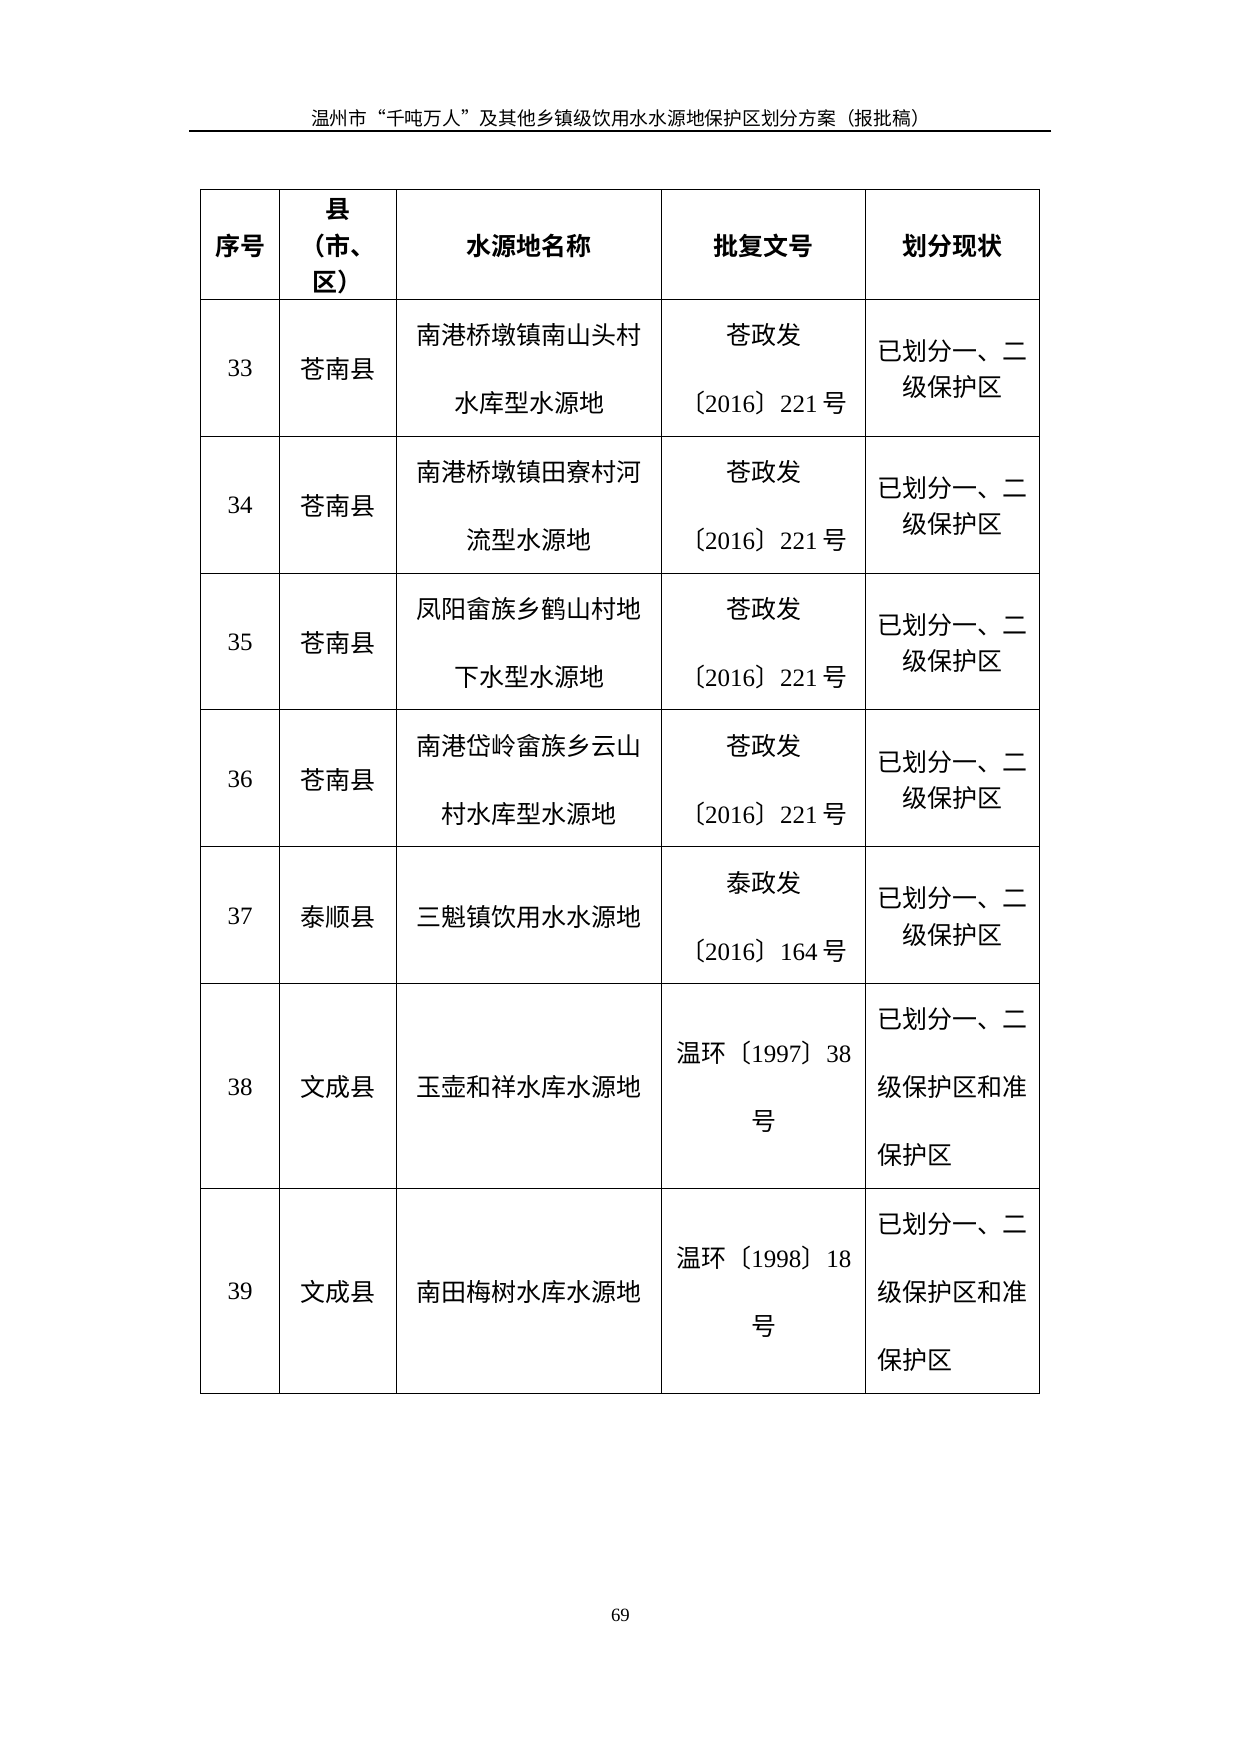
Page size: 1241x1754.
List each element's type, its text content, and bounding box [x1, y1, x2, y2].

table_cell 已划分一、二级保护区 [866, 437, 1039, 572]
table_cell 南港岱岭畲族乡云山村水库型水源地 [397, 710, 661, 846]
table_cell 南港桥墩镇南山头村水库型水源地 [397, 300, 661, 436]
table_header 批复文号 [662, 190, 865, 299]
table_cell 苍政发〔2016〕221号 [662, 710, 865, 846]
table_cell 凤阳畲族乡鹤山村地下水型水源地 [397, 574, 661, 709]
table_cell 苍政发〔2016〕221号 [662, 437, 865, 572]
table_cell 37 [201, 847, 279, 983]
table_cell 苍南县 [280, 574, 396, 709]
table_header 水源地名称 [397, 190, 661, 299]
table_cell 文成县 [280, 984, 396, 1188]
table_cell 苍南县 [280, 710, 396, 846]
table_cell 已划分一、二级保护区 [866, 847, 1039, 983]
table_cell 南港桥墩镇田寮村河流型水源地 [397, 437, 661, 572]
table_header 县（市、区） [280, 190, 396, 299]
table_cell 已划分一、二级保护区 [866, 300, 1039, 436]
table_cell 34 [201, 437, 279, 572]
table_cell 南田梅树水库水源地 [397, 1189, 661, 1393]
table_cell 泰政发〔2016〕164号 [662, 847, 865, 983]
table_cell 已划分一、二级保护区和准保护区 [866, 984, 1039, 1188]
table_cell 玉壶和祥水库水源地 [397, 984, 661, 1188]
table_cell 苍政发〔2016〕221号 [662, 300, 865, 436]
table_cell 已划分一、二级保护区 [866, 574, 1039, 709]
table_cell 35 [201, 574, 279, 709]
table_cell 33 [201, 300, 279, 436]
table_cell 39 [201, 1189, 279, 1393]
table_cell 苍政发〔2016〕221号 [662, 574, 865, 709]
table_cell 温环〔1998〕18号 [662, 1189, 865, 1393]
table_cell 三魁镇饮用水水源地 [397, 847, 661, 983]
table_cell 38 [201, 984, 279, 1188]
table_cell 苍南县 [280, 300, 396, 436]
table_cell 苍南县 [280, 437, 396, 572]
table_cell 文成县 [280, 1189, 396, 1393]
table_header 划分现状 [866, 190, 1039, 299]
table_cell 泰顺县 [280, 847, 396, 983]
table_header 序号 [201, 190, 279, 299]
table_cell 已划分一、二级保护区 [866, 710, 1039, 846]
table_cell 温环〔1997〕38号 [662, 984, 865, 1188]
table_cell 已划分一、二级保护区和准保护区 [866, 1189, 1039, 1393]
table_cell 36 [201, 710, 279, 846]
